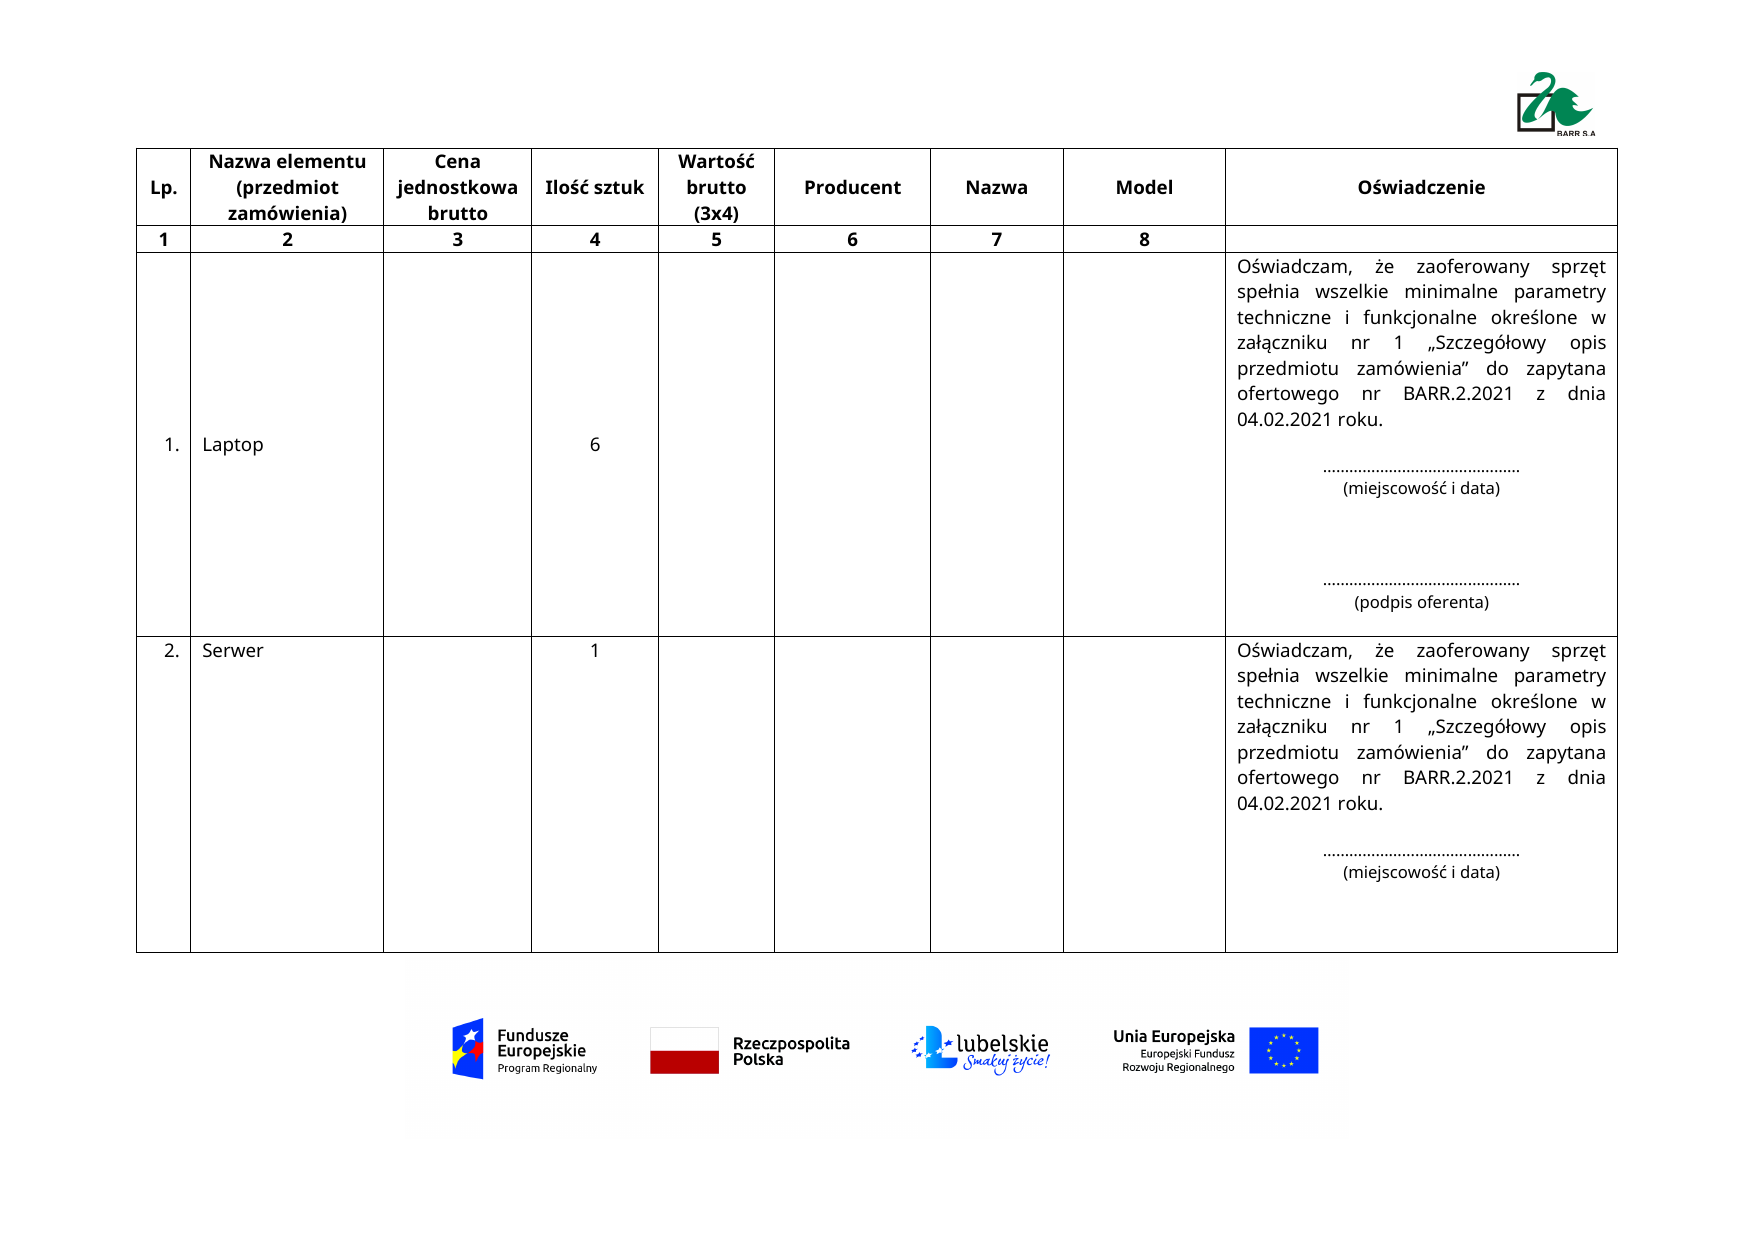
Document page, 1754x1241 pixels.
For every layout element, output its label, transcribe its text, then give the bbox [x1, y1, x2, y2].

table_header Model [1064, 149, 1225, 225]
table_header Nazwa [931, 149, 1063, 225]
table_cell 1. [137, 253, 190, 636]
table_header Producent [775, 149, 930, 225]
table_cell 5 [659, 226, 774, 252]
table_header Wartość brutto (3x4) [659, 149, 774, 225]
table_header Cena jednostkowa brutto [384, 149, 531, 225]
table_cell 6 [532, 253, 658, 636]
table_cell [384, 637, 531, 952]
table_cell 2 [191, 226, 383, 252]
table_cell [1064, 253, 1225, 636]
table_header Lp. [137, 149, 190, 225]
table_cell Laptop [191, 253, 383, 636]
table_cell [659, 253, 774, 636]
table_cell 8 [1064, 226, 1225, 252]
table_cell [659, 637, 774, 952]
table_cell 3 [384, 226, 531, 252]
table_cell 6 [775, 226, 930, 252]
table_cell Serwer [191, 637, 383, 952]
table_cell [931, 253, 1063, 636]
table_cell [1226, 226, 1617, 252]
table_cell [931, 637, 1063, 952]
table_cell 1 [532, 637, 658, 952]
table_header Ilość sztuk [532, 149, 658, 225]
table_cell [775, 637, 930, 952]
table_cell [384, 253, 531, 636]
table_cell 2. [137, 637, 190, 952]
table_cell 4 [532, 226, 658, 252]
picture [1517, 72, 1596, 136]
picture [404, 957, 1350, 1139]
table_cell 1 [137, 226, 190, 252]
table_cell [775, 253, 930, 636]
table_header Nazwa elementu (przedmiot zamówienia) [191, 149, 383, 225]
table_cell 7 [931, 226, 1063, 252]
table_header Oświadczenie [1226, 149, 1617, 225]
table_cell [1064, 637, 1225, 952]
